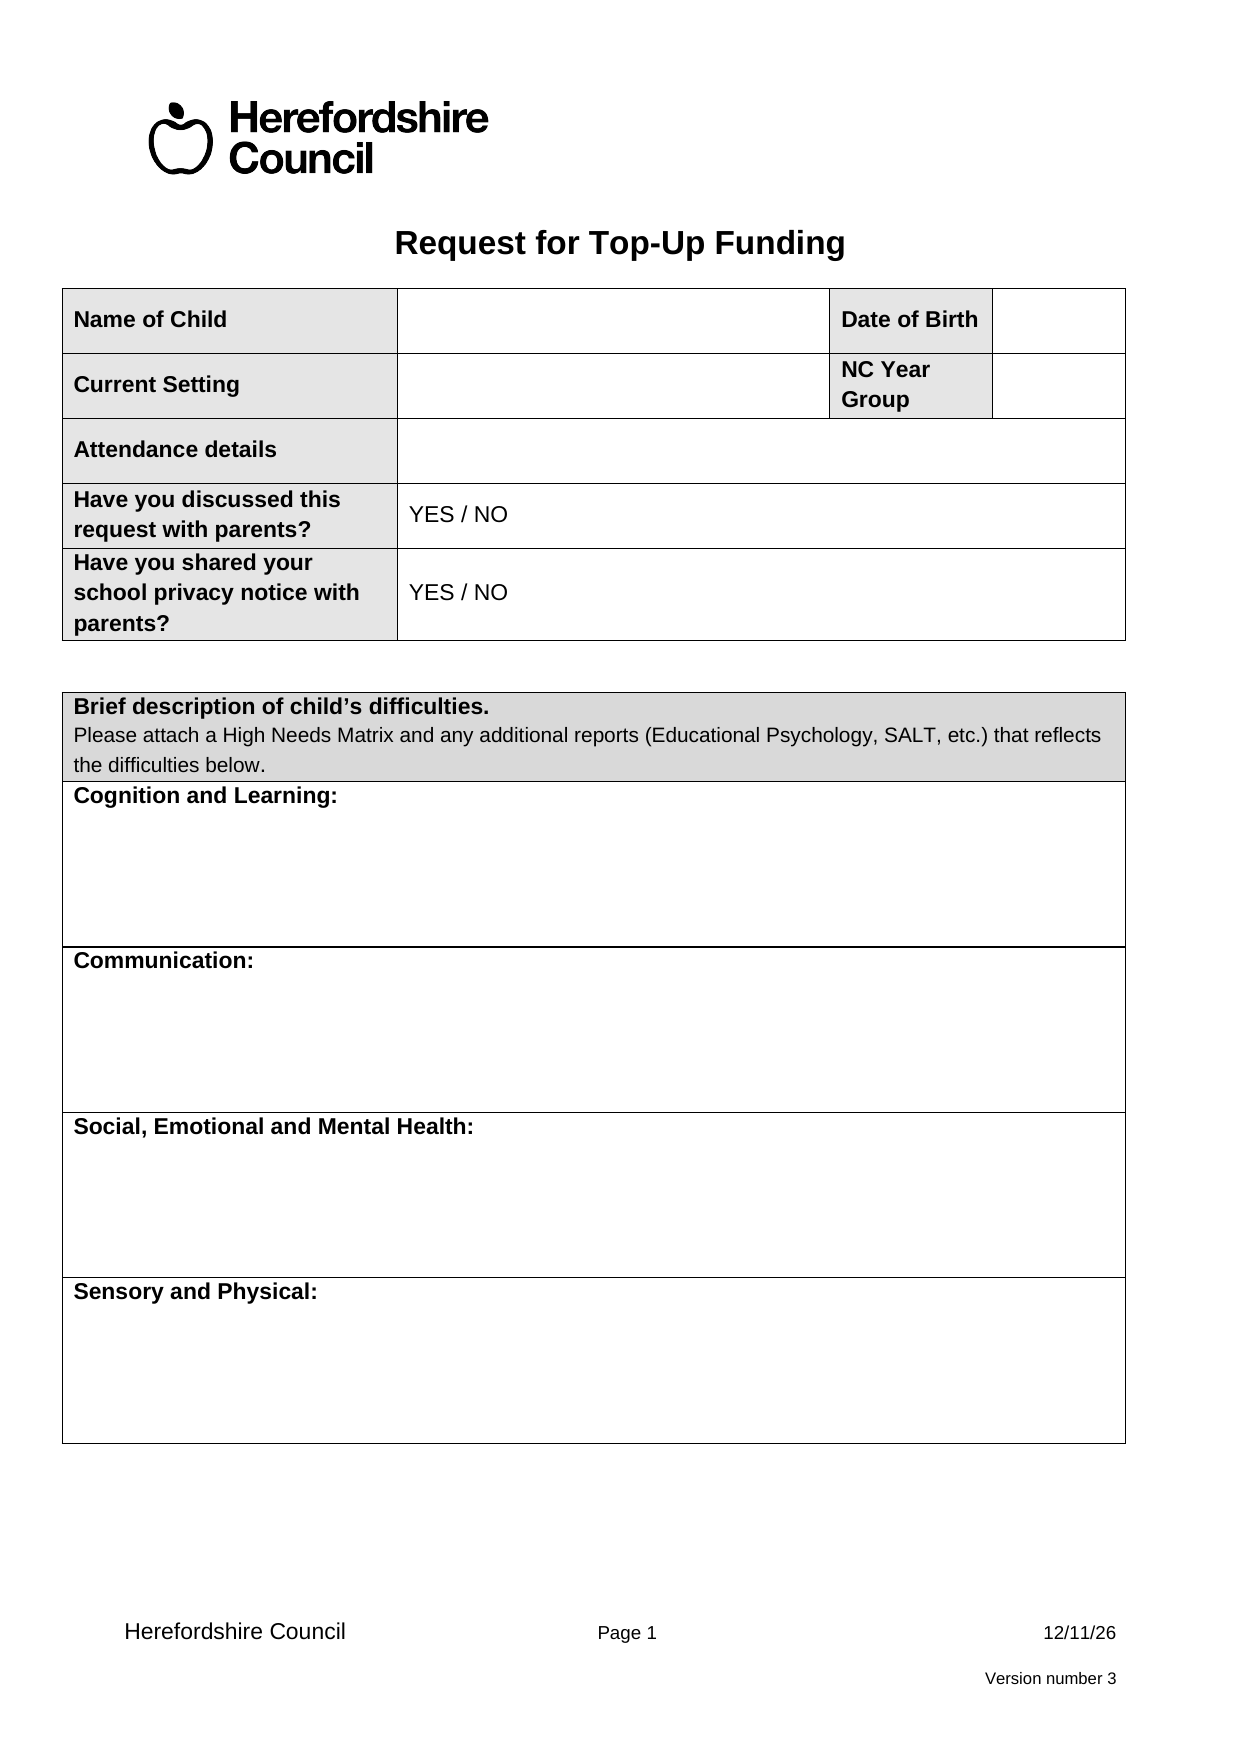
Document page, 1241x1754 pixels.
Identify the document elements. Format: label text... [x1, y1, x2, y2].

table_cell NC Year Group [830, 354, 992, 418]
table_cell [398, 354, 829, 418]
table_cell Have you shared your school privacy notice with parents? [63, 549, 397, 640]
table_header [993, 289, 1125, 353]
table_header [398, 289, 829, 353]
table_cell [993, 354, 1125, 418]
table_cell Social, Emotional and Mental Health: [63, 1113, 1125, 1277]
table_cell [398, 419, 1125, 483]
table_header Name of Child [63, 289, 397, 353]
picture [124, 73, 519, 199]
table_cell Current Setting [63, 354, 397, 418]
table_cell YES / NO [398, 484, 1125, 548]
table_cell Cognition and Learning: [63, 782, 1125, 946]
table_header Brief description of child’s difficulties. Please attach a High Needs Matrix and any additional reports (Educational Psychology, SALT, etc.) that reflects the difficulties below. [63, 693, 1125, 781]
table_cell YES / NO [398, 549, 1125, 640]
table_cell Attendance details [63, 419, 397, 483]
text Request for Top-Up Funding [124, 223, 1116, 262]
table_cell Communication: [63, 948, 1125, 1112]
table_cell Have you discussed this request with parents? [63, 484, 397, 548]
table_header Date of Birth [830, 289, 992, 353]
table_cell Sensory and Physical: [63, 1278, 1125, 1442]
